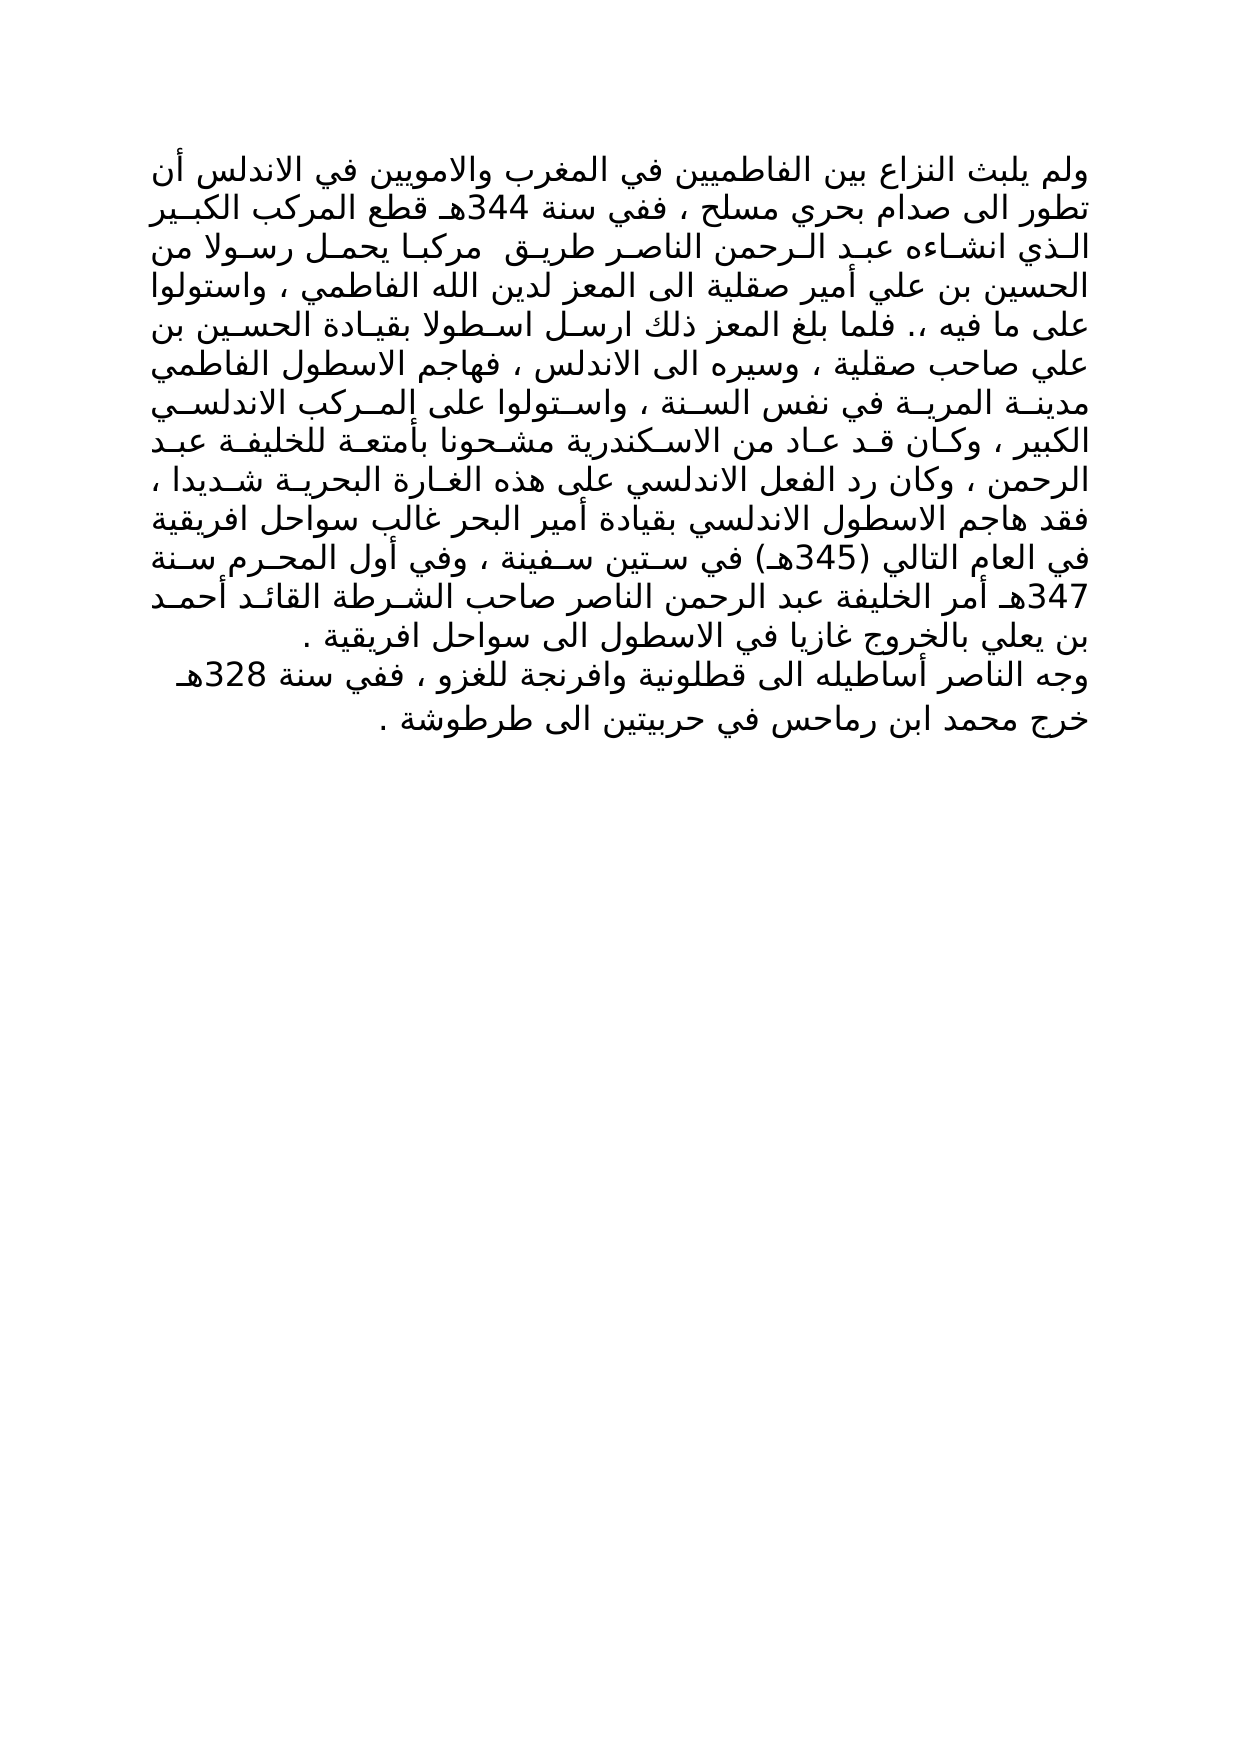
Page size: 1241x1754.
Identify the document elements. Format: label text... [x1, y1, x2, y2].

text ولم يلبث النزاع بين الفاطميين في المغرب والامويين في الاندلس أن تطور الى صدام بحري مسلح ، ففي سنة 344هـ قطع المركب الكبير الذي انشاءه عبد الرحمن الناصر طريق مركبا يحمل رسولا من الحسين بن علي أمير صقلية الى المعز لدين الله الفاطمي ، واستولوا على ما فيه ،. فلما بلغ المعز ذلك ارسل اسطولا بقيادة الحسين بن علي صاحب صقلية ، وسيره الى الاندلس ، فهاجم الاسطول الفاطمي مدينة المرية في نفس السنة ، واستولوا على المركب الاندلسي الكبير ، وكان قد عاد من الاسكندرية مشحونا بأمتعة للخليفة عبد الرحمن ، وكان رد الفعل الاندلسي على هذه الغارة البحرية شديدا ، فقد هاجم الاسطول الاندلسي بقيادة أمير البحر غالب سواحل افريقية في العام التالي (345هـ) في ستين سفينة ، وفي أول المحرم سنة 347هـ أمر الخليفة عبد الرحمن الناصر صاحب الشرطة القائد أحمد بن يعلي بالخروج غازيا في الاسطول الى سواحل افريقية . [150, 150, 1090, 655]
text وجه الناصر أساطيله الى قطلونية وافرنجة للغزو ، ففي سنة 328هـ خرج محمد ابن رماحس في حربيتين الى طرطوشة . [150, 655, 1090, 738]
